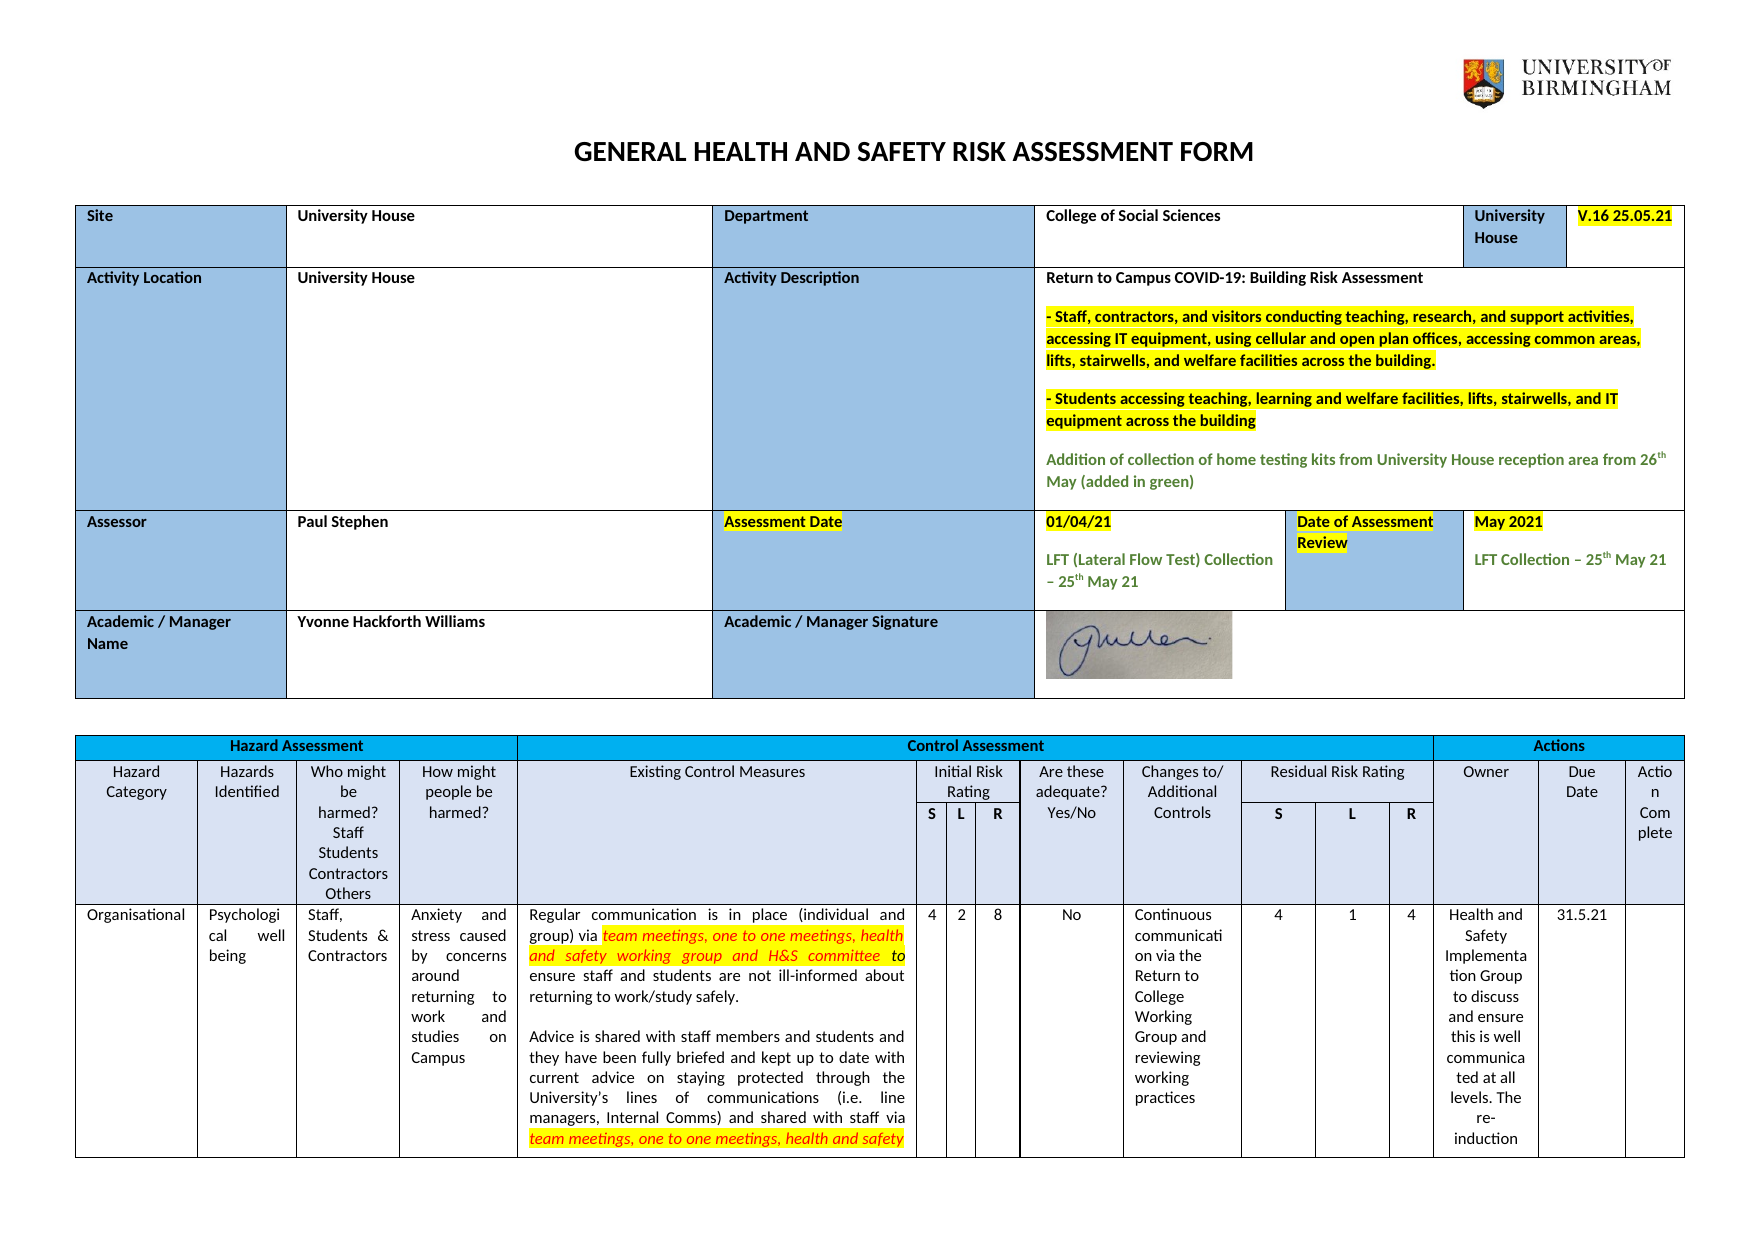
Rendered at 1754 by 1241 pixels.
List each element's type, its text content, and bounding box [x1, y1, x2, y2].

table_cell 4 [1242, 905, 1315, 1157]
table_cell Hazard Category [76, 761, 197, 904]
table_cell Due Date [1539, 761, 1625, 904]
table_cell Staff, Students & Contractors [297, 905, 399, 1157]
table_cell Hazards Identified [198, 761, 296, 904]
table_cell Initial Risk Rating [917, 761, 1019, 802]
table_cell May 2021 LFT Collection – 25th May 21 [1464, 511, 1684, 610]
title GENERAL HEALTH AND SAFETY RISK ASSESSMENT FORM [75, 133, 1679, 169]
table_header Hazard Assessment [76, 736, 517, 760]
table_cell R [1390, 803, 1433, 904]
table_cell 2 [947, 905, 975, 1157]
table_cell S [917, 803, 946, 904]
table_cell 1 [1316, 905, 1389, 1157]
table_cell S [1242, 803, 1315, 904]
table_cell Anxiety and stress caused by concerns around returning to work and studies on Campus [400, 905, 517, 1157]
table_cell [1626, 905, 1684, 1157]
table_cell L [1316, 803, 1389, 904]
table_header College of Social Sciences [1035, 206, 1463, 267]
table_cell Activity Location [76, 268, 286, 510]
table_cell Paul Stephen [287, 511, 712, 610]
picture [1455, 47, 1679, 122]
table_header Control Assessment [518, 736, 1433, 760]
table_cell Assessment Date [713, 511, 1034, 610]
table_cell No [1021, 905, 1123, 1157]
table_cell Continuous communication via the Return to College Working Group and reviewing working practices [1124, 905, 1241, 1157]
picture [1046, 611, 1233, 679]
table_cell Date of Assessment Review [1286, 511, 1463, 610]
table_cell Academic / Manager Signature [713, 611, 1034, 698]
table_cell Academic / Manager Name [76, 611, 286, 698]
table_cell Activity Description [713, 268, 1034, 510]
table_cell 4 [917, 905, 946, 1157]
table_cell Organisational [76, 905, 197, 1157]
table_header V.16 25.05.21 [1567, 206, 1684, 267]
table_cell 4 [1390, 905, 1433, 1157]
table_header University House [1464, 206, 1566, 267]
table_cell L [947, 803, 975, 904]
table_header Site [76, 206, 286, 267]
table_cell [1035, 611, 1684, 698]
table_header Actions [1434, 736, 1684, 760]
table_cell How might people be harmed? [400, 761, 517, 904]
table_cell Are these adequate? Yes/No [1021, 761, 1123, 904]
table_header University House [287, 206, 712, 267]
table_cell University House [287, 268, 712, 510]
table_cell Changes to/ Additional Controls [1124, 761, 1241, 904]
table_cell Psychological well being [198, 905, 296, 1157]
table_cell 8 [976, 905, 1019, 1157]
table_cell Residual Risk Rating [1242, 761, 1433, 802]
table_cell 01/04/21 LFT (Lateral Flow Test) Collection – 25th May 21 [1035, 511, 1285, 610]
table_cell Who might be harmed? Staff Students Contractors Others [297, 761, 399, 904]
table_header Department [713, 206, 1034, 267]
table_cell Existing Control Measures [518, 761, 916, 904]
table_cell Return to Campus COVID-19: Building Risk Assessment - Staff, contractors, and visitors conducting teaching, research, and support activities, accessing IT equipment, using cellular and open plan offices, accessing common areas, lifts, stairwells, and welfare facilities across the building. - Students accessing teaching, learning and welfare facilities, lifts, stairwells, and IT equipment across the building Addition of collection of home testing kits from University House reception area from 26th May (added in green) [1035, 268, 1684, 510]
table_cell 31.5.21 [1539, 905, 1625, 1157]
table_cell Yvonne Hackforth Williams [287, 611, 712, 698]
table_cell Owner [1434, 761, 1538, 904]
table_cell R [976, 803, 1019, 904]
table_cell Assessor [76, 511, 286, 610]
table_cell Action Complete [1626, 761, 1684, 904]
